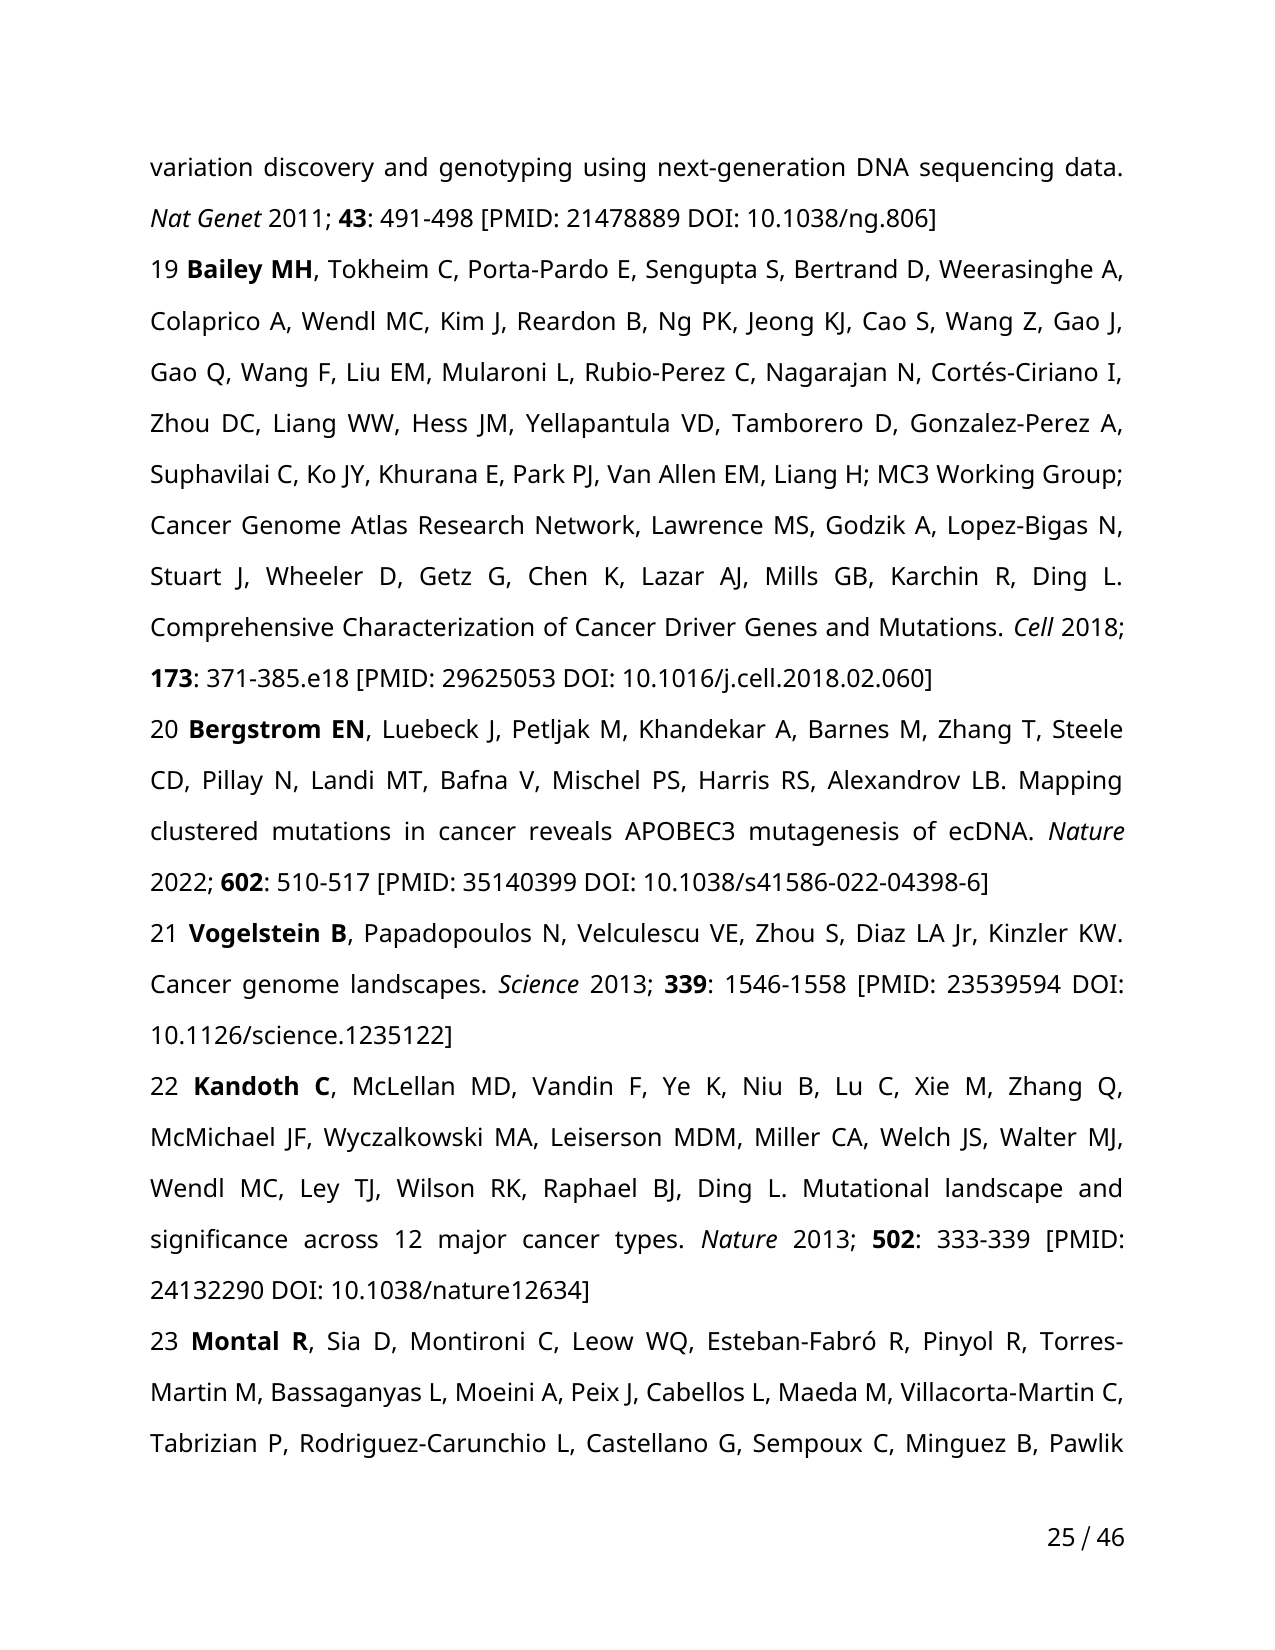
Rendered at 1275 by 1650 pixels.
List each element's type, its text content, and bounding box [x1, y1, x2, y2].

text 20 Bergstrom EN, Luebeck J, Petljak M, Khandekar A, Barnes M, Zhang T, Steele CD, Pillay N, Landi MT, Bafna V, Mischel PS, Harris RS, Alexandrov LB. Mapping clustered mutations in cancer reveals APOBEC3 mutagenesis of ecDNA. Nature 2022; 602: 510-517 [PMID: 35140399 DOI: 10.1038/s41586-022-04398-6] [150, 711, 1125, 899]
text 21 Vogelstein B, Papadopoulos N, Velculescu VE, Zhou S, Diaz LA Jr, Kinzler KW. Cancer genome landscapes. Science 2013; 339: 1546-1558 [PMID: 23539594 DOI: 10.1126/science.1235122] [150, 916, 1125, 1052]
text 22 Kandoth C, McLellan MD, Vandin F, Ye K, Niu B, Lu C, Xie M, Zhang Q, McMichael JF, Wyczalkowski MA, Leiserson MDM, Miller CA, Welch JS, Walter MJ, Wendl MC, Ley TJ, Wilson RK, Raphael BJ, Ding L. Mutational landscape and significance across 12 major cancer types. Nature 2013; 502: 333-339 [PMID: 24132290 DOI: 10.1038/nature12634] [150, 1069, 1125, 1307]
text 19 Bailey MH, Tokheim C, Porta-Pardo E, Sengupta S, Bertrand D, Weerasinghe A, Colaprico A, Wendl MC, Kim J, Reardon B, Ng PK, Jeong KJ, Cao S, Wang Z, Gao J, Gao Q, Wang F, Liu EM, Mularoni L, Rubio-Perez C, Nagarajan N, Cortés-Ciriano I, Zhou DC, Liang WW, Hess JM, Yellapantula VD, Tamborero D, Gonzalez-Perez A, Suphavilai C, Ko JY, Khurana E, Park PJ, Van Allen EM, Liang H; MC3 Working Group; Cancer Genome Atlas Research Network, Lawrence MS, Godzik A, Lopez-Bigas N, Stuart J, Wheeler D, Getz G, Chen K, Lazar AJ, Mills GB, Karchin R, Ding L. Comprehensive Characterization of Cancer Driver Genes and Mutations. Cell 2018; 173: 371-385.e18 [PMID: 29625053 DOI: 10.1016/j.cell.2018.02.060] [150, 252, 1125, 694]
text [150, 150, 1125, 235]
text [150, 1324, 1125, 1460]
